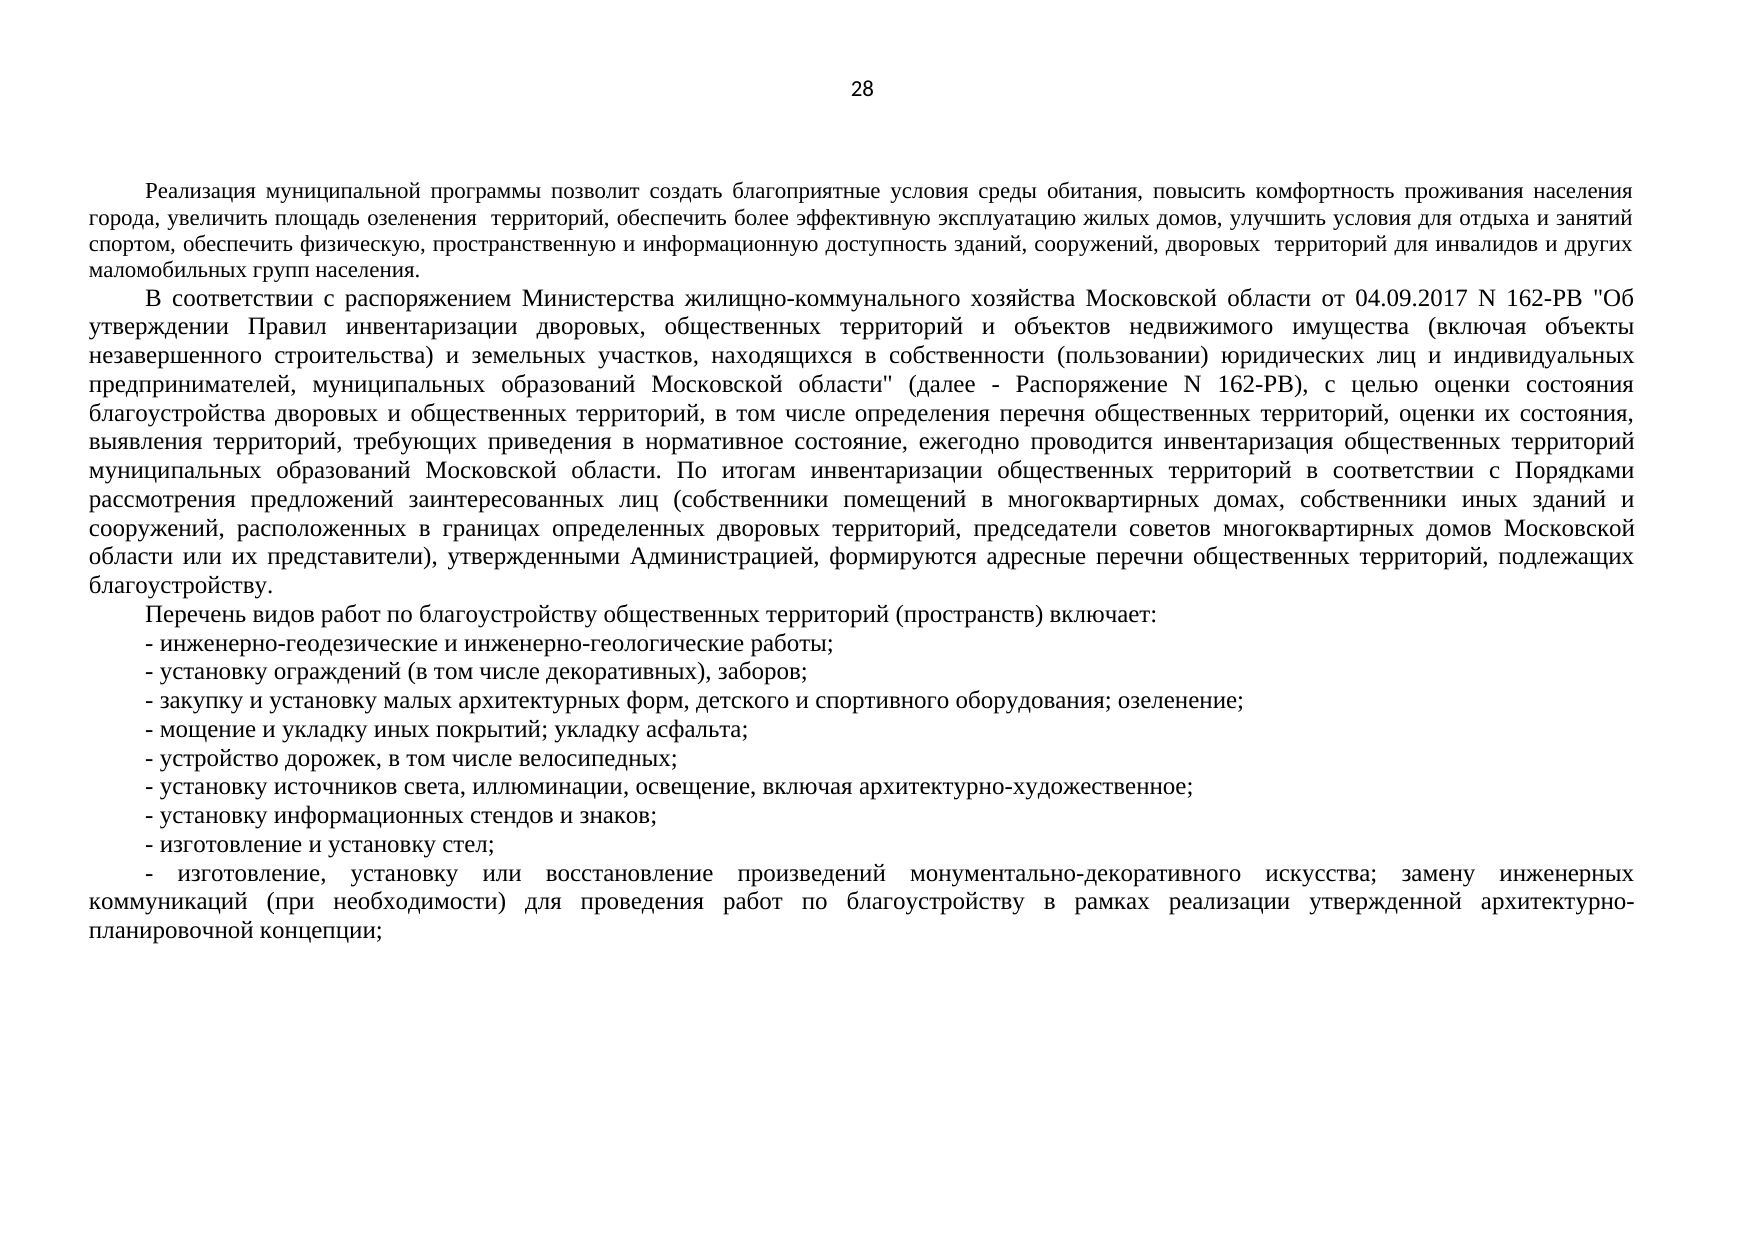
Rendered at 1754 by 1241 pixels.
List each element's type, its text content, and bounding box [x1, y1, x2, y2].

text - установку ограждений (в том числе декоративных), заборов; [89, 656, 1636, 685]
text В соответствии с распоряжением Министерства жилищно-коммунального хозяйства Московской области от 04.09.2017 N 162-РВ "Об утверждении Правил инвентаризации дворовых, общественных территорий и объектов недвижимого имущества (включая объекты незавершенного строительства) и земельных участков, находящихся в собственности (пользовании) юридических лиц и индивидуальных предпринимателей, муниципальных образований Московской области" (далее - Распоряжение N 162-РВ), с целью оценки состояния благоустройства дворовых и общественных территорий, в том числе определения перечня общественных территорий, оценки их состояния, выявления территорий, требующих приведения в нормативное состояние, ежегодно проводится инвентаризация общественных территорий муниципальных образований Московской области. По итогам инвентаризации общественных территорий в соответствии с Порядками рассмотрения предложений заинтересованных лиц (собственники помещений в многоквартирных домах, собственники иных зданий и сооружений, расположенных в границах определенных дворовых территорий, председатели советов многоквартирных домов Московской области или их представители), утвержденными Администрацией, формируются адресные перечни общественных территорий, подлежащих благоустройству. [89, 283, 1636, 599]
text - устройство дорожек, в том числе велосипедных; [89, 743, 1636, 771]
text - изготовление и установку стел; [89, 829, 1636, 858]
text - установку информационных стендов и знаков; [89, 800, 1636, 829]
text Реализация муниципальной программы позволит создать благоприятные условия среды обитания, повысить комфортность проживания населения города, увеличить площадь озеленения территорий, обеспечить более эффективную эксплуатацию жилых домов, улучшить условия для отдыха и занятий спортом, обеспечить физическую, пространственную и информационную доступность зданий, сооружений, дворовых территорий для инвалидов и других маломобильных групп населения. [89, 177, 1636, 283]
text - мощение и укладку иных покрытий; укладку асфальта; [89, 714, 1636, 743]
text Перечень видов работ по благоустройству общественных территорий (пространств) включает: [89, 599, 1636, 628]
text - инженерно-геодезические и инженерно-геологические работы; [89, 628, 1636, 656]
text - установку источников света, иллюминации, освещение, включая архитектурно-художественное; [89, 771, 1636, 800]
text - закупку и установку малых архитектурных форм, детского и спортивного оборудования; озеленение; [89, 685, 1636, 714]
text - изготовление, установку или восстановление произведений монументально-декоративного искусства; замену инженерных коммуникаций (при необходимости) для проведения работ по благоустройству в рамках реализации утвержденной архитектурно-планировочной концепции; [89, 858, 1636, 944]
